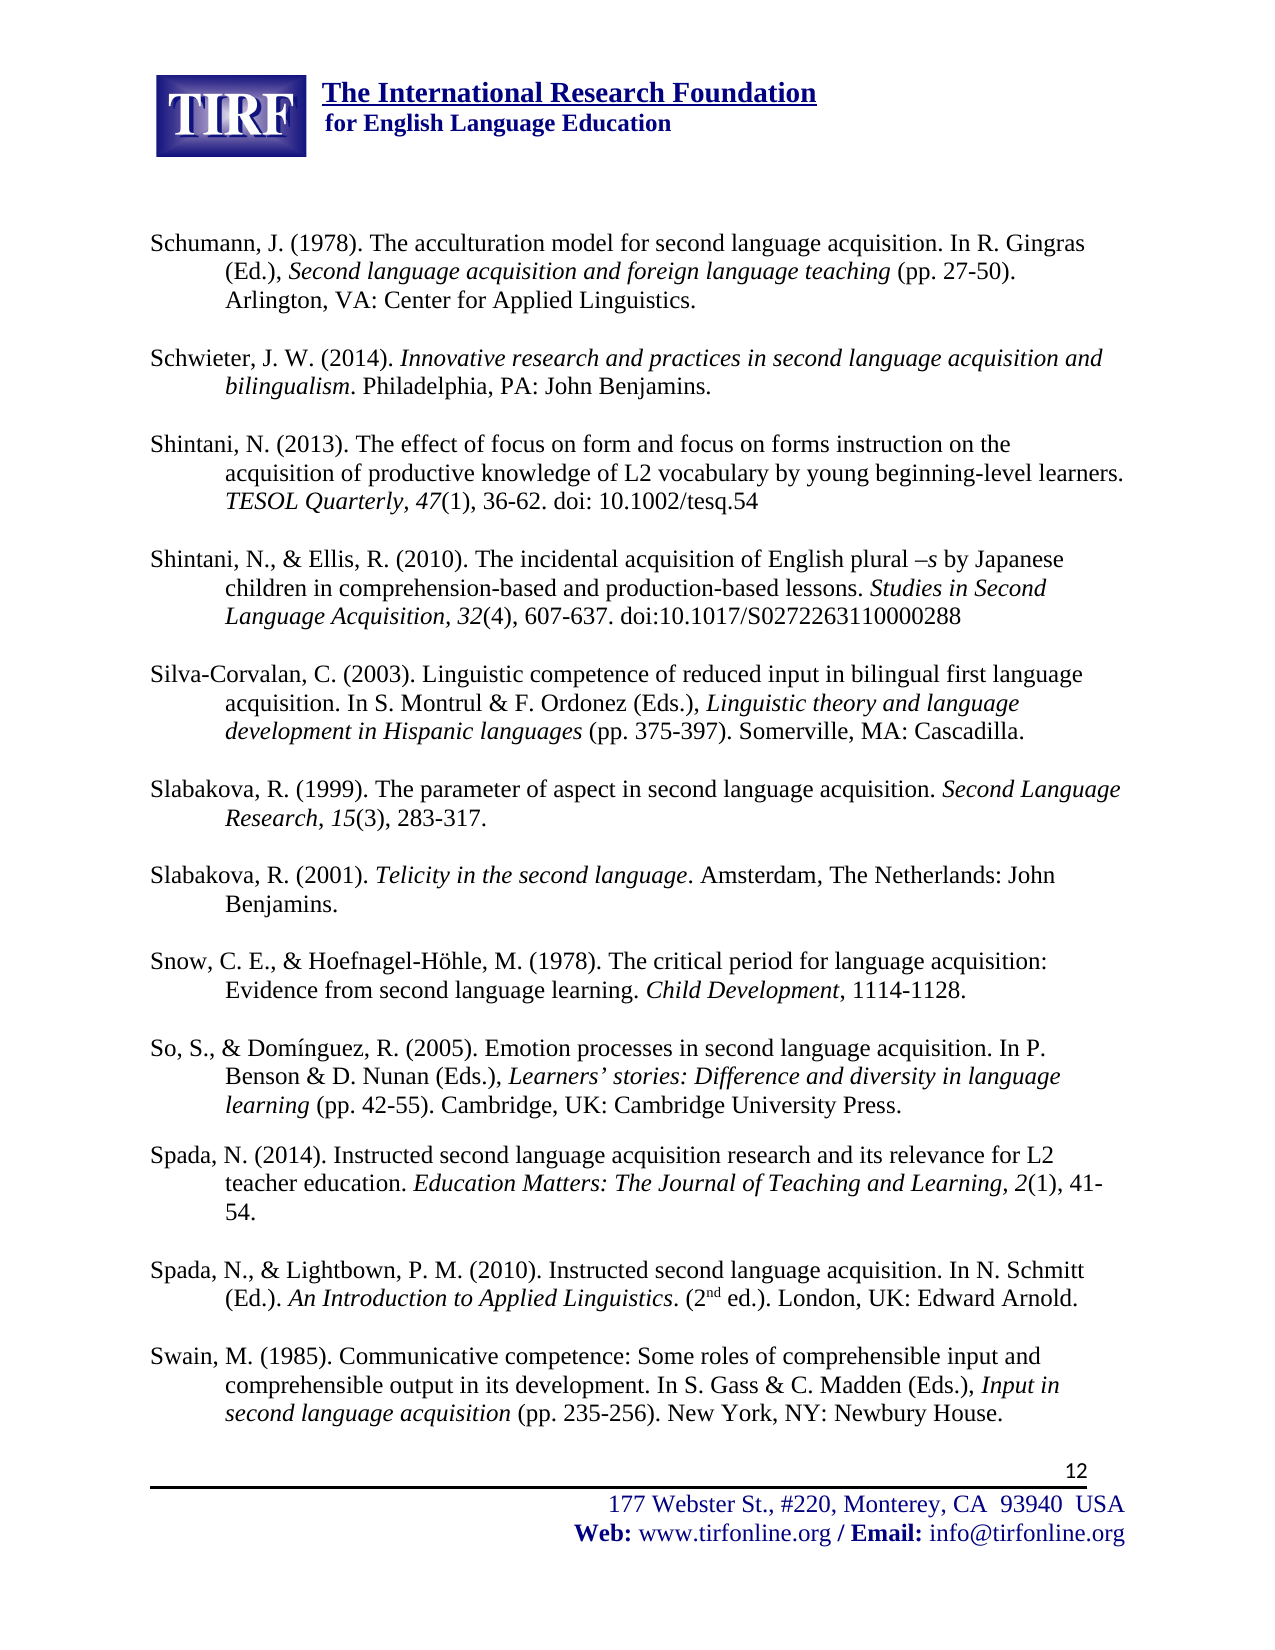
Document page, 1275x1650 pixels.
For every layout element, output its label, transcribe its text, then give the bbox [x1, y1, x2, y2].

text Silva-Corvalan, C. (2003). Linguistic competence of reduced input in bilingual first language [150, 659, 1125, 688]
text So, S., & Domínguez, R. (2005). Emotion processes in second language acquisition. In P. Benson & D. Nunan (Eds.), Learners’ stories: Difference and diversity in language learning (pp. 42-55). Cambridge, UK: Cambridge University Press. [150, 1033, 1125, 1119]
text Schumann, J. (1978). The acculturation model for second language acquisition. In R. Gingras (Ed.), Second language acquisition and foreign language teaching (pp. 27-50). Arlington, VA: Center for Applied Linguistics. [150, 228, 1125, 314]
text Slabakova, R. (2001). Telicity in the second language. Amsterdam, The Netherlands: John Benjamins. [150, 860, 1125, 918]
text Schwieter, J. W. (2014). Innovative research and practices in second language acquisition and bilingualism. Philadelphia, PA: John Benjamins. [150, 343, 1125, 400]
picture [156, 75, 307, 157]
text Spada, N., & Lightbown, P. M. (2010). Instructed second language acquisition. In N. Schmitt (Ed.). An Introduction to Applied Linguistics. (2nd ed.). London, UK: Edward Arnold. [150, 1255, 1125, 1312]
text Shintani, N. (2013). The effect of focus on form and focus on forms instruction on the acquisition of productive knowledge of L2 vocabulary by young beginning-level learners. TESOL Quarterly, 47(1), 36-62. doi: 10.1002/tesq.54 [150, 429, 1125, 515]
text Snow, C. E., & Hoefnagel-Höhle, M. (1978). The critical period for language acquisition: Evidence from second language learning. Child Development, 1114-1128. [150, 946, 1125, 1004]
text Shintani, N., & Ellis, R. (2010). The incidental acquisition of English plural –s by Japanese children in comprehension-based and production-based lessons. Studies in Second Language Acquisition, 32(4), 607-637. doi:10.1017/S0272263110000288 [150, 544, 1125, 630]
text Swain, M. (1985). Communicative competence: Some roles of comprehensible input and comprehensible output in its development. In S. Gass & C. Madden (Eds.), Input in second language acquisition (pp. 235-256). New York, NY: Newbury House. [150, 1341, 1125, 1427]
text Slabakova, R. (1999). The parameter of aspect in second language acquisition. Second Language Research, 15(3), 283-317. [150, 774, 1125, 831]
text Spada, N. (2014). Instructed second language acquisition research and its relevance for L2 teacher education. Education Matters: The Journal of Teaching and Learning, 2(1), 41-54. [150, 1140, 1125, 1226]
text acquisition. In S. Montrul & F. Ordonez (Eds.), Linguistic theory and language development in Hispanic languages (pp. 375-397). Somerville, MA: Cascadilla. [150, 688, 1125, 745]
